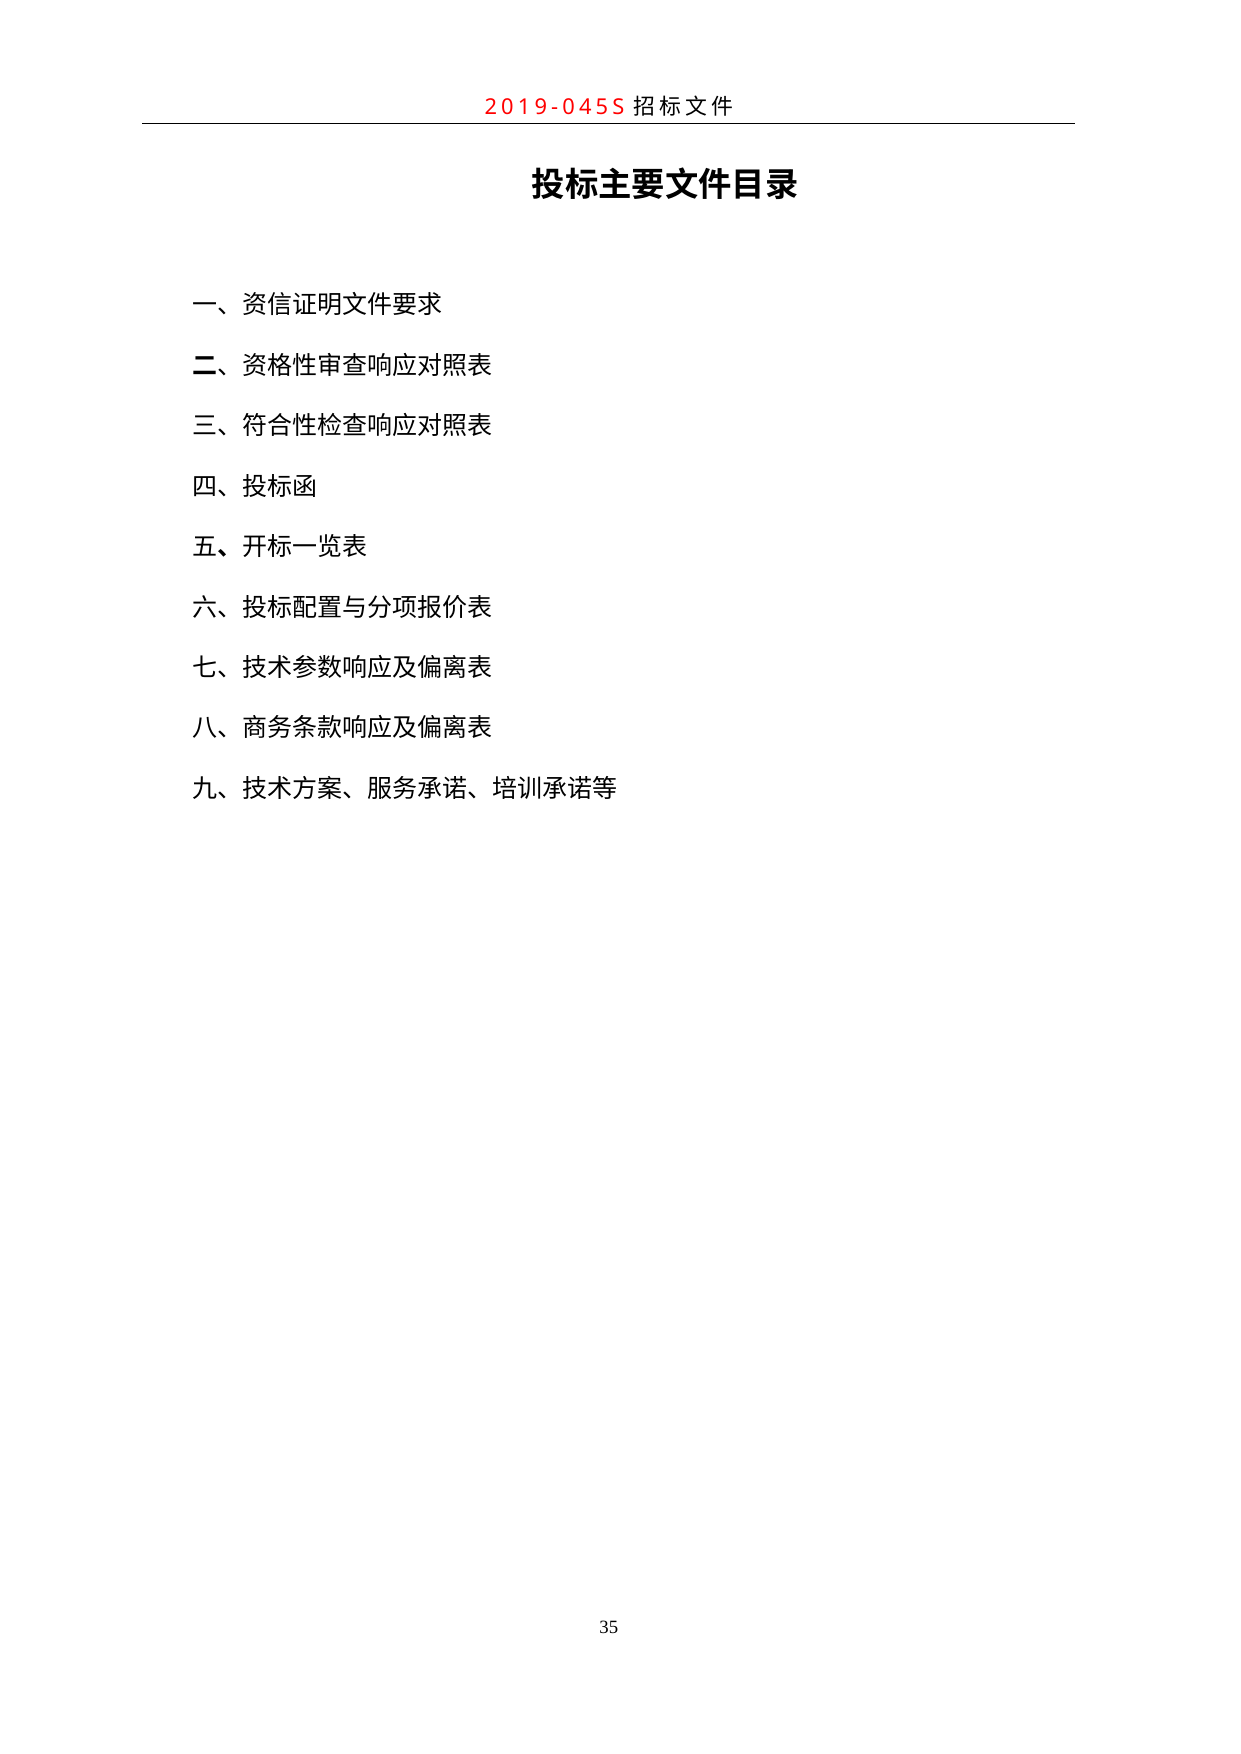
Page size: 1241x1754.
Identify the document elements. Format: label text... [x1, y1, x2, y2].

text 七、技术参数响应及偏离表 [142, 635, 1075, 696]
text 六、投标配置与分项报价表 [142, 575, 1075, 635]
text 投标主要文件目录 [142, 152, 1075, 212]
text 九、技术方案、服务承诺、培训承诺等 [142, 756, 1075, 817]
text 八、商务条款响应及偏离表 [142, 696, 1075, 756]
text 五、开标一览表 [142, 514, 1075, 575]
text 一、资信证明文件要求 [142, 273, 1075, 333]
text 二、资格性审查响应对照表 [142, 333, 1075, 394]
text 四、投标函 [142, 454, 1075, 514]
text 三、符合性检查响应对照表 [142, 394, 1075, 454]
